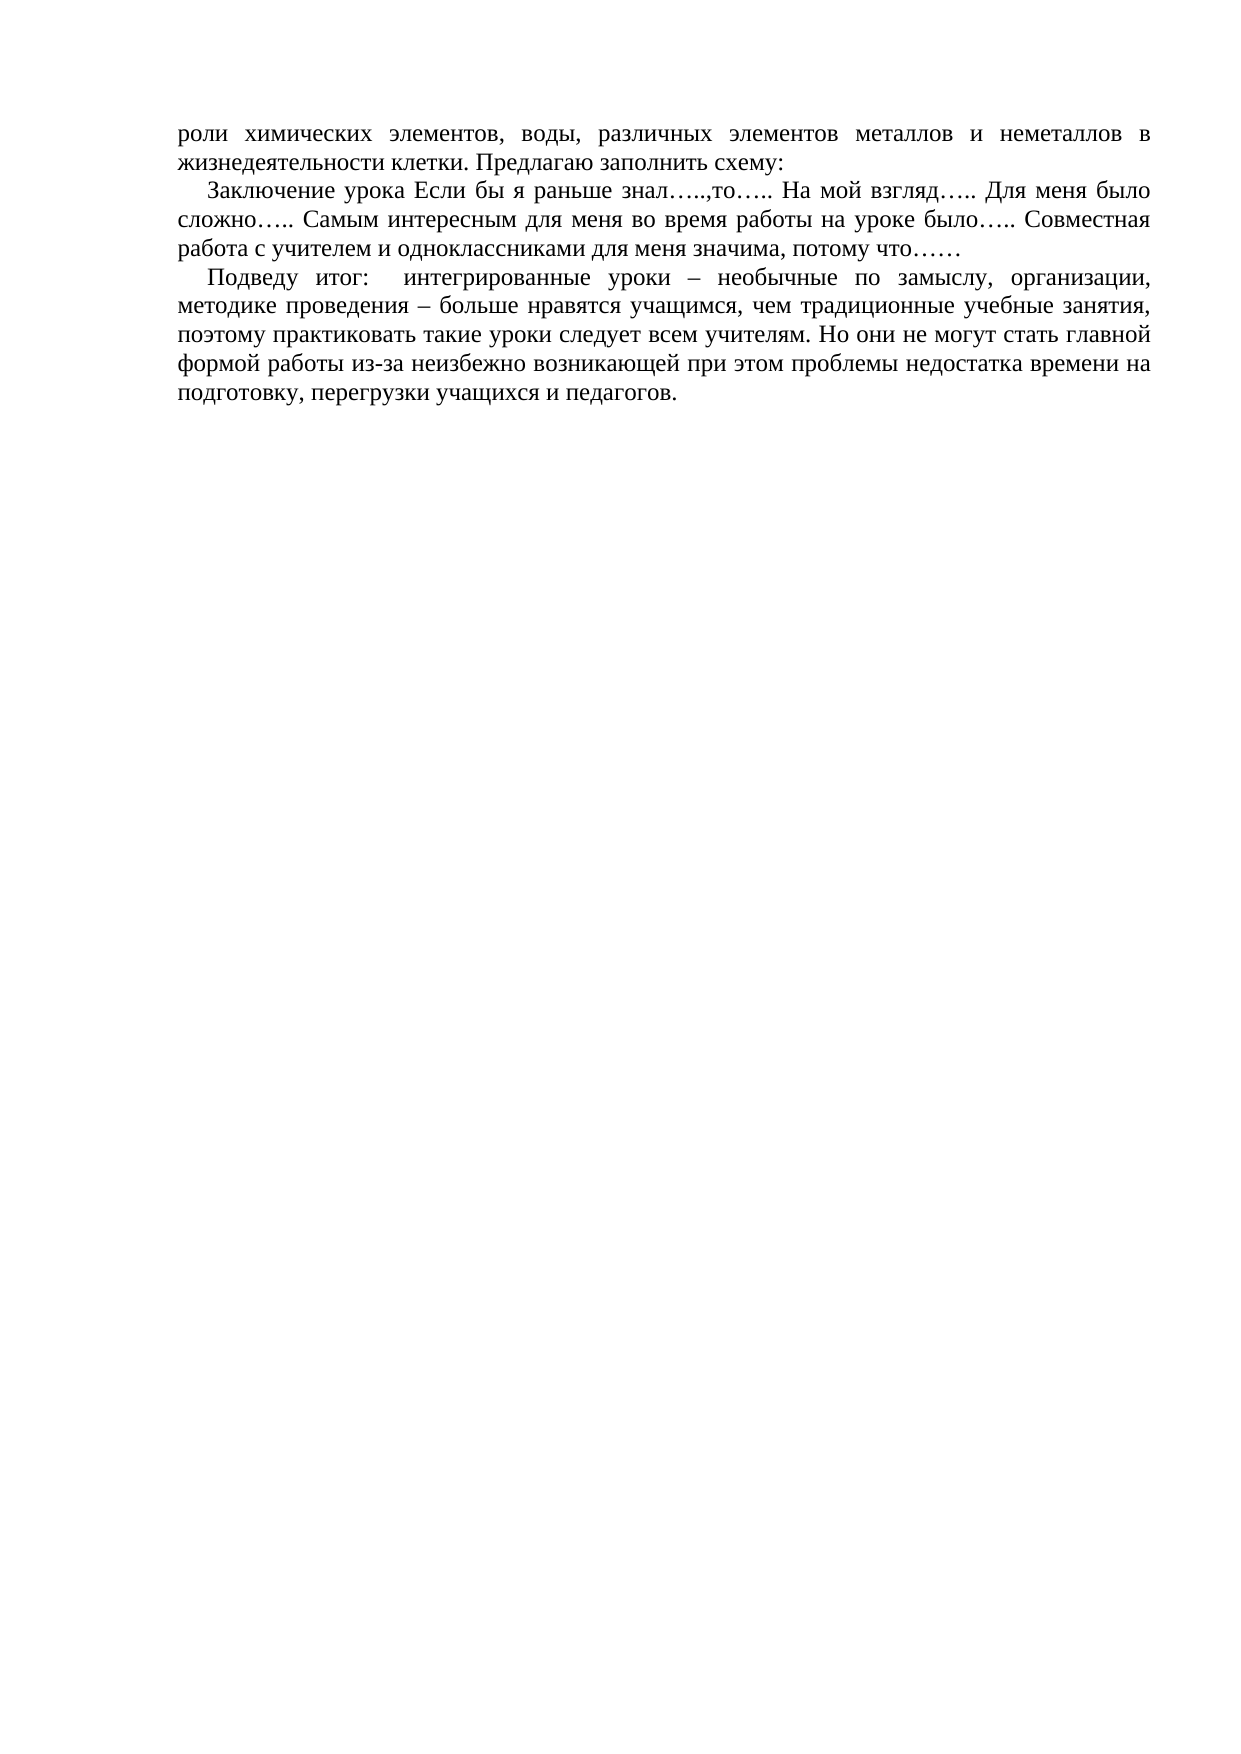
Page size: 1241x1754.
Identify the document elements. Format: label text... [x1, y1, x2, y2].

text Подведу итог: интегрированные уроки – необычные по замыслу, организации, методике проведения – больше нравятся учащимся, чем традиционные учебные занятия, поэтому практиковать такие уроки следует всем учителям. Но они не могут стать главной формой работы из-за неизбежно возникающей при этом проблемы недостатка времени на подготовку, перегрузки учащихся и педагогов. [177, 262, 1152, 406]
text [177, 118, 1152, 176]
text Заключение урока Если бы я раньше знал…..,то….. На мой взгляд….. Для меня было сложно….. Самым интересным для меня во время работы на уроке было….. Совместная работа с учителем и одноклассниками для меня значима, потому что…… [177, 176, 1152, 262]
